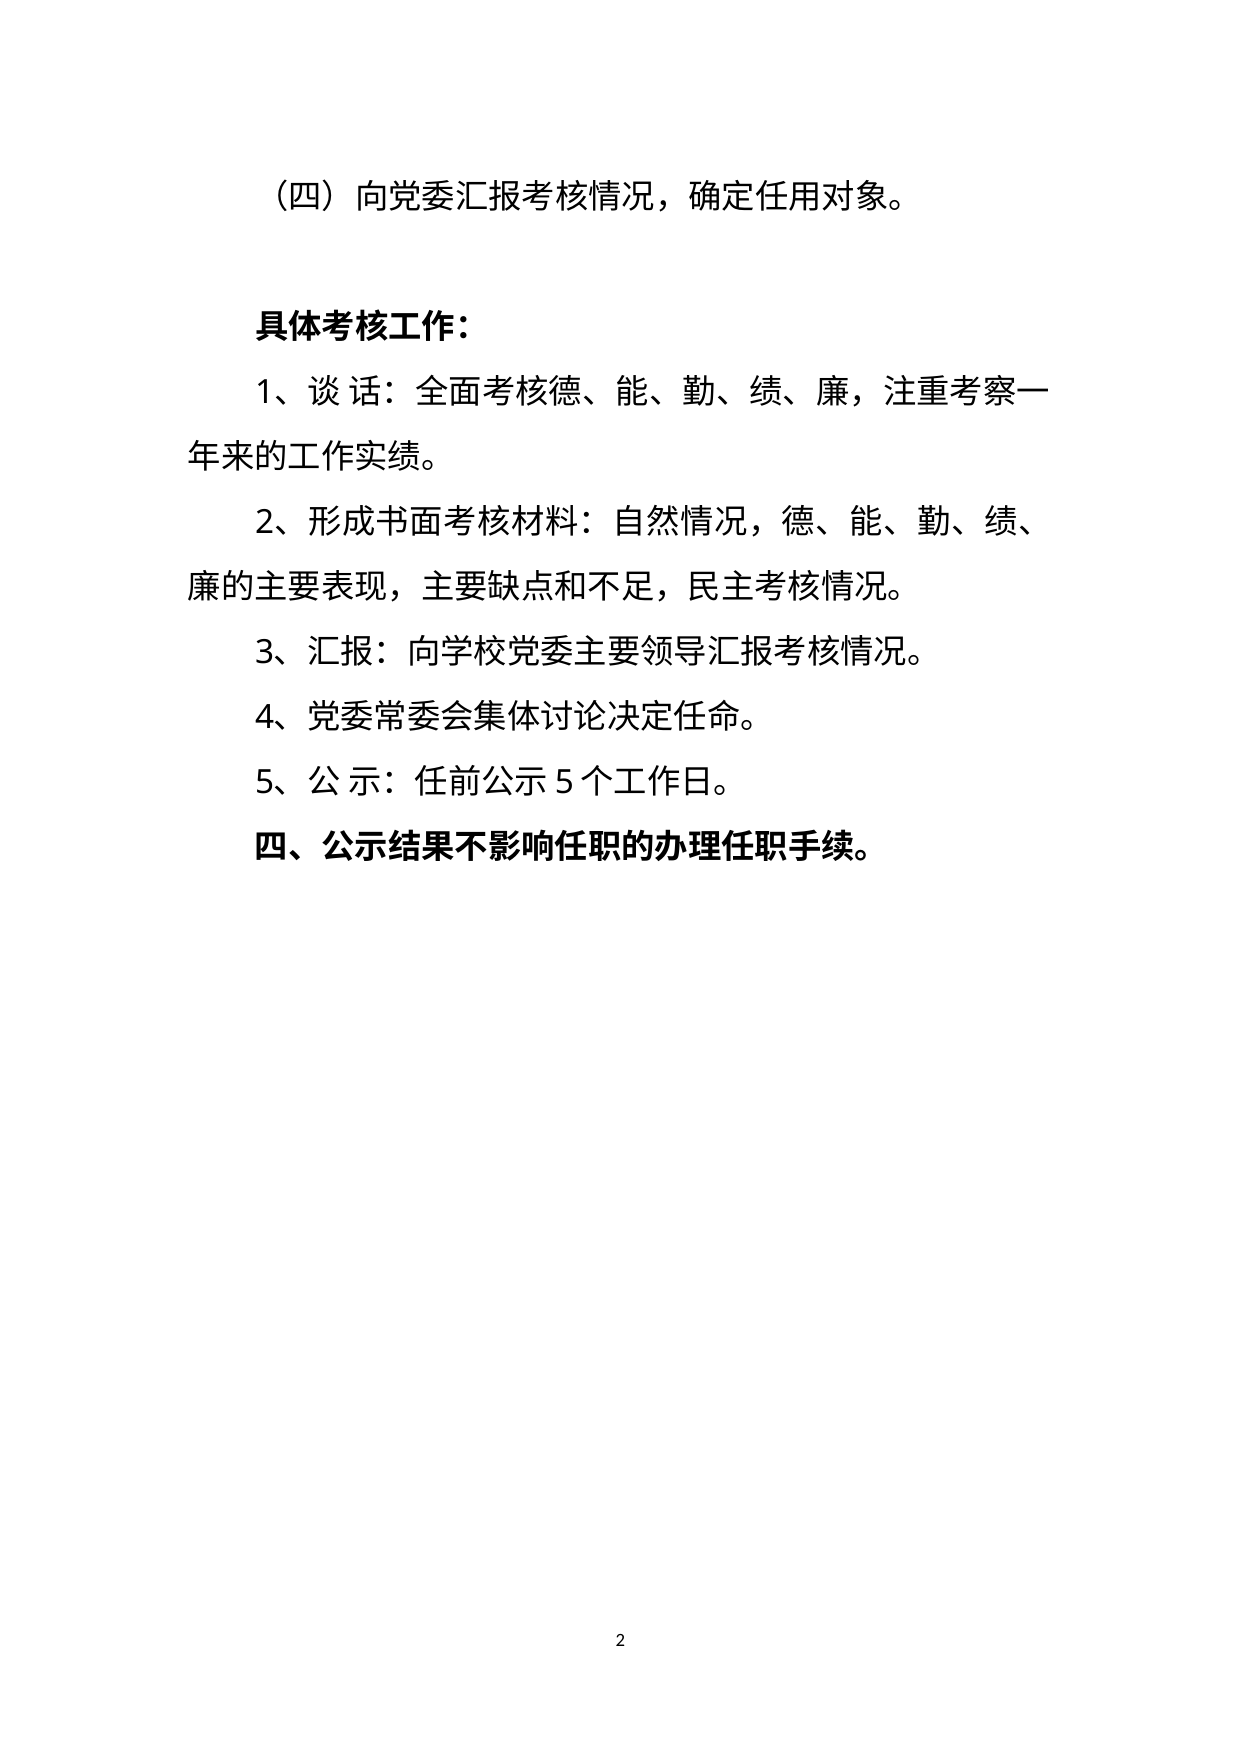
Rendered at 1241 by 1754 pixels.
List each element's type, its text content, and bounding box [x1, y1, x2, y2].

text 3、汇报：向学校党委主要领导汇报考核情况。 [187, 617, 1053, 682]
text 5、公 示：任前公示5个工作日。 [187, 747, 1053, 812]
text 4、党委常委会集体讨论决定任命。 [187, 682, 1053, 747]
text 四、公示结果不影响任职的办理任职手续。 [187, 812, 1053, 877]
text 具体考核工作： [187, 292, 1053, 357]
text 2、形成书面考核材料：自然情况，德、能、勤、绩、廉的主要表现，主要缺点和不足，民主考核情况。 [187, 487, 1053, 617]
text 1、谈 话：全面考核德、能、勤、绩、廉，注重考察一年来的工作实绩。 [187, 357, 1053, 487]
text （四）向党委汇报考核情况，确定任用对象。 [187, 162, 1053, 227]
